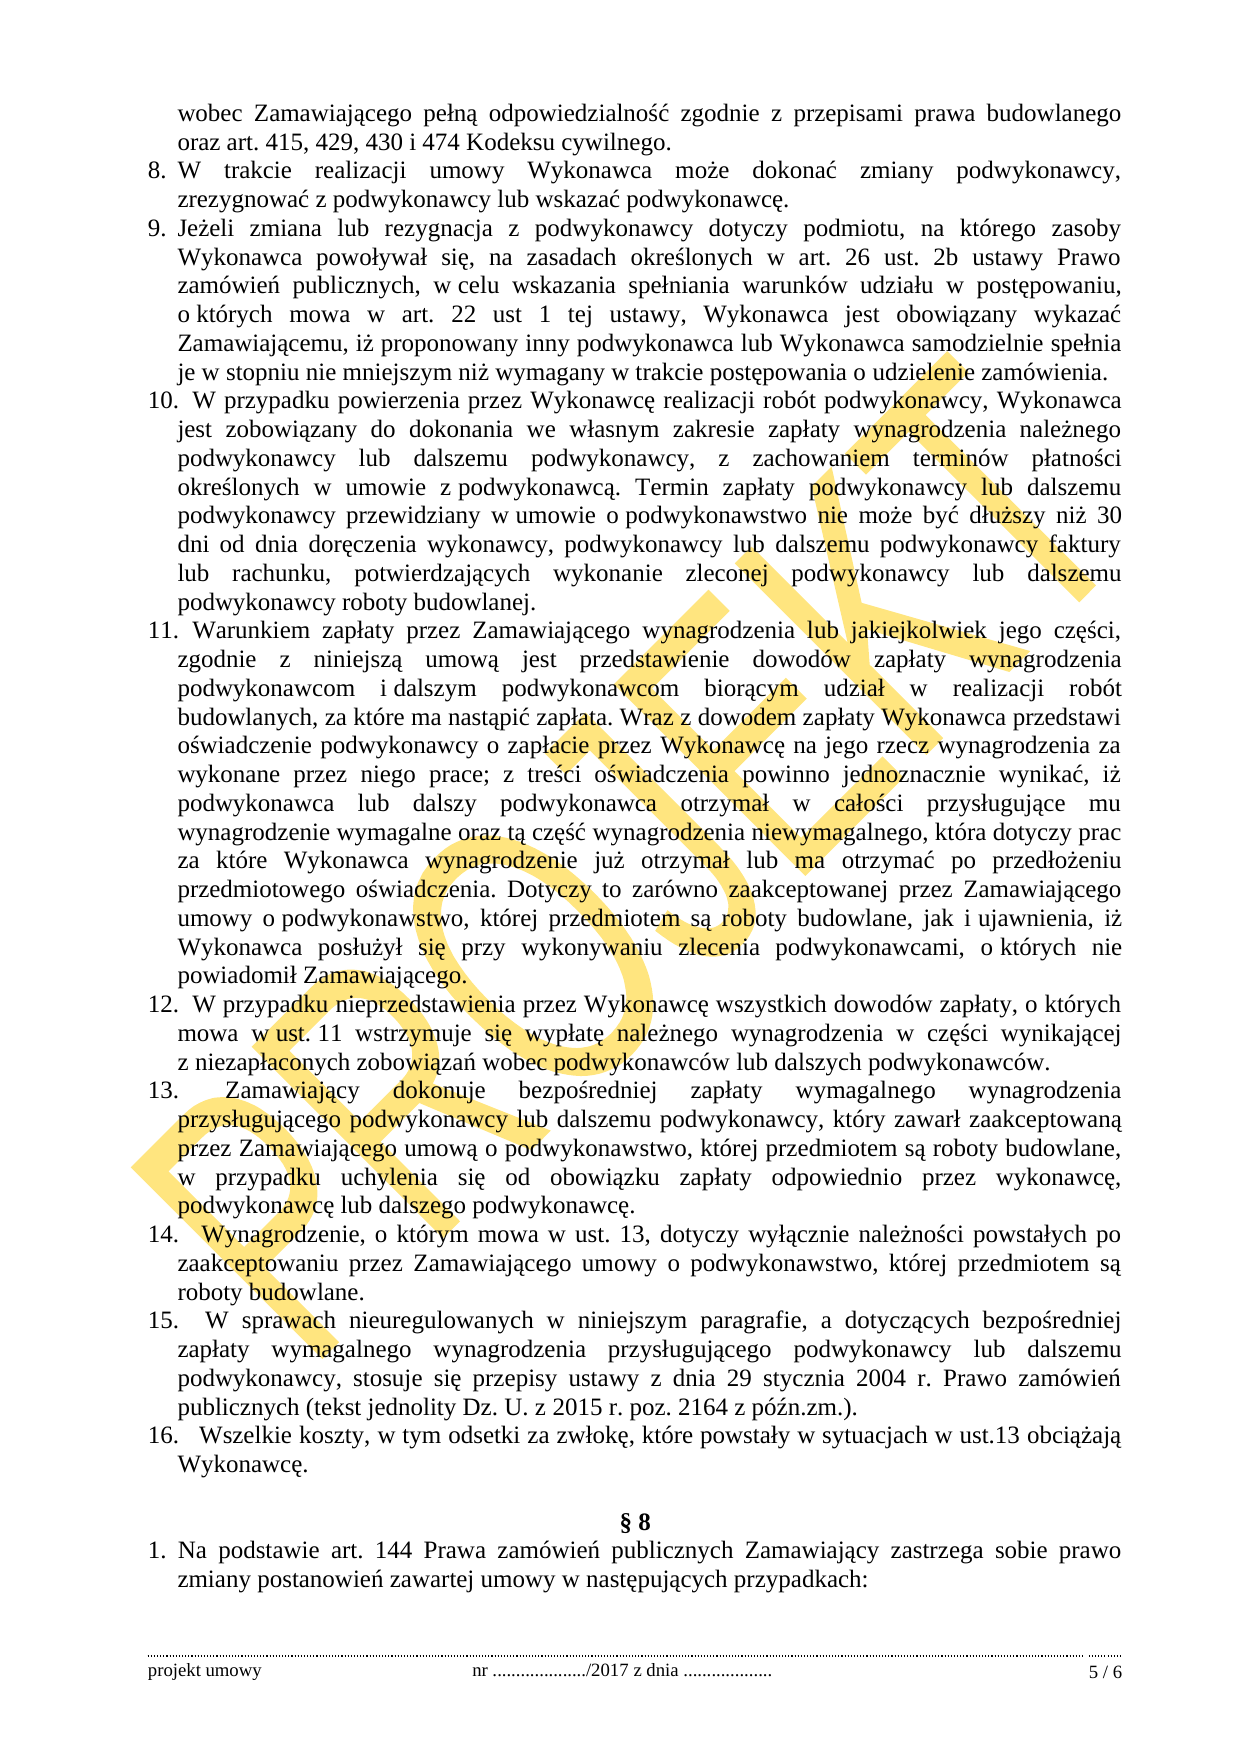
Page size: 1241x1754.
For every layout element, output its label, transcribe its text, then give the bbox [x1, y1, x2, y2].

list Wynagrodzenie, o którym mowa w ust. 13, dotyczy wyłącznie należności powstałych po zaakceptowaniu przez Zamawiającego umowy o podwykonawstwo, której przedmiotem są roboty budowlane. [148, 1219, 1122, 1305]
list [148, 98, 1122, 155]
list W trakcie realizacji umowy Wykonawca może dokonać zmiany podwykonawcy, zrezygnować z podwykonawcy lub wskazać podwykonawcę. [148, 155, 1122, 213]
list W przypadku powierzenia przez Wykonawcę realizacji robót podwykonawcy, Wykonawca jest zobowiązany do dokonania we własnym zakresie zapłaty wynagrodzenia należnego podwykonawcy lub dalszemu podwykonawcy, z zachowaniem terminów płatności określonych w umowie z podwykonawcą. Termin zapłaty podwykonawcy lub dalszemu podwykonawcy przewidziany w umowie o podwykonawstwo nie może być dłuższy niż 30 dni od dnia doręczenia wykonawcy, podwykonawcy lub dalszemu podwykonawcy faktury lub rachunku, potwierdzających wykonanie zleconej podwykonawcy lub dalszemu podwykonawcy roboty budowlanej. [148, 385, 1122, 615]
text § 8 [148, 1507, 1122, 1535]
text 1. Na podstawie art. 144 Prawa zamówień publicznych Zamawiający zastrzega sobie prawo zmiany postanowień zawartej umowy w następujących przypadkach: [148, 1535, 1122, 1593]
list Wszelkie koszty, w tym odsetki za zwłokę, które powstały w sytuacjach w ust.13 obciążają Wykonawcę. [148, 1420, 1122, 1478]
list Warunkiem zapłaty przez Zamawiającego wynagrodzenia lub jakiejkolwiek jego części, zgodnie z niniejszą umową jest przedstawienie dowodów zapłaty wynagrodzenia podwykonawcom i dalszym podwykonawcom biorącym udział w realizacji robót budowlanych, za które ma nastąpić zapłata. Wraz z dowodem zapłaty Wykonawca przedstawi oświadczenie podwykonawcy o zapłacie przez Wykonawcę na jego rzecz wynagrodzenia za wykonane przez niego prace; z treści oświadczenia powinno jednoznacznie wynikać, iż podwykonawca lub dalszy podwykonawca otrzymał w całości przysługujące mu wynagrodzenie wymagalne oraz tą część wynagrodzenia niewymagalnego, która dotyczy prac za które Wykonawca wynagrodzenie już otrzymał lub ma otrzymać po przedłożeniu przedmiotowego oświadczenia. Dotyczy to zarówno zaakceptowanej przez Zamawiającego umowy o podwykonawstwo, której przedmiotem są roboty budowlane, jak i ujawnienia, iż Wykonawca posłużył się przy wykonywaniu zlecenia podwykonawcami, o których nie powiadomił Zamawiającego. [148, 615, 1122, 989]
list Jeżeli zmiana lub rezygnacja z podwykonawcy dotyczy podmiotu, na którego zasoby Wykonawca powoływał się, na zasadach określonych w art. 26 ust. 2b ustawy Prawo zamówień publicznych, w celu wskazania spełniania warunków udziału w postępowaniu, o których mowa w art. 22 ust 1 tej ustawy, Wykonawca jest obowiązany wykazać Zamawiającemu, iż proponowany inny podwykonawca lub Wykonawca samodzielnie spełnia je w stopniu nie mniejszym niż wymagany w trakcie postępowania o udzielenie zamówienia. [148, 213, 1122, 385]
list W sprawach nieuregulowanych w niniejszym paragrafie, a dotyczących bezpośredniej zapłaty wymagalnego wynagrodzenia przysługującego podwykonawcy lub dalszemu podwykonawcy, stosuje się przepisy ustawy z dnia 29 stycznia 2004 r. Prawo zamówień publicznych (tekst jednolity Dz. U. z 2015 r. poz. 2164 z późn.zm.). [148, 1305, 1122, 1420]
list Zamawiający dokonuje bezpośredniej zapłaty wymagalnego wynagrodzenia przysługującego podwykonawcy lub dalszemu podwykonawcy, który zawarł zaakceptowaną przez Zamawiającego umową o podwykonawstwo, której przedmiotem są roboty budowlane, w przypadku uchylenia się od obowiązku zapłaty odpowiednio przez wykonawcę, podwykonawcę lub dalszego podwykonawcę. [148, 1075, 1122, 1219]
list W przypadku nieprzedstawienia przez Wykonawcę wszystkich dowodów zapłaty, o których mowa w ust. 11 wstrzymuje się wypłatę należnego wynagrodzenia w części wynikającej z niezapłaconych zobowiązań wobec podwykonawców lub dalszych podwykonawców. [148, 989, 1122, 1075]
